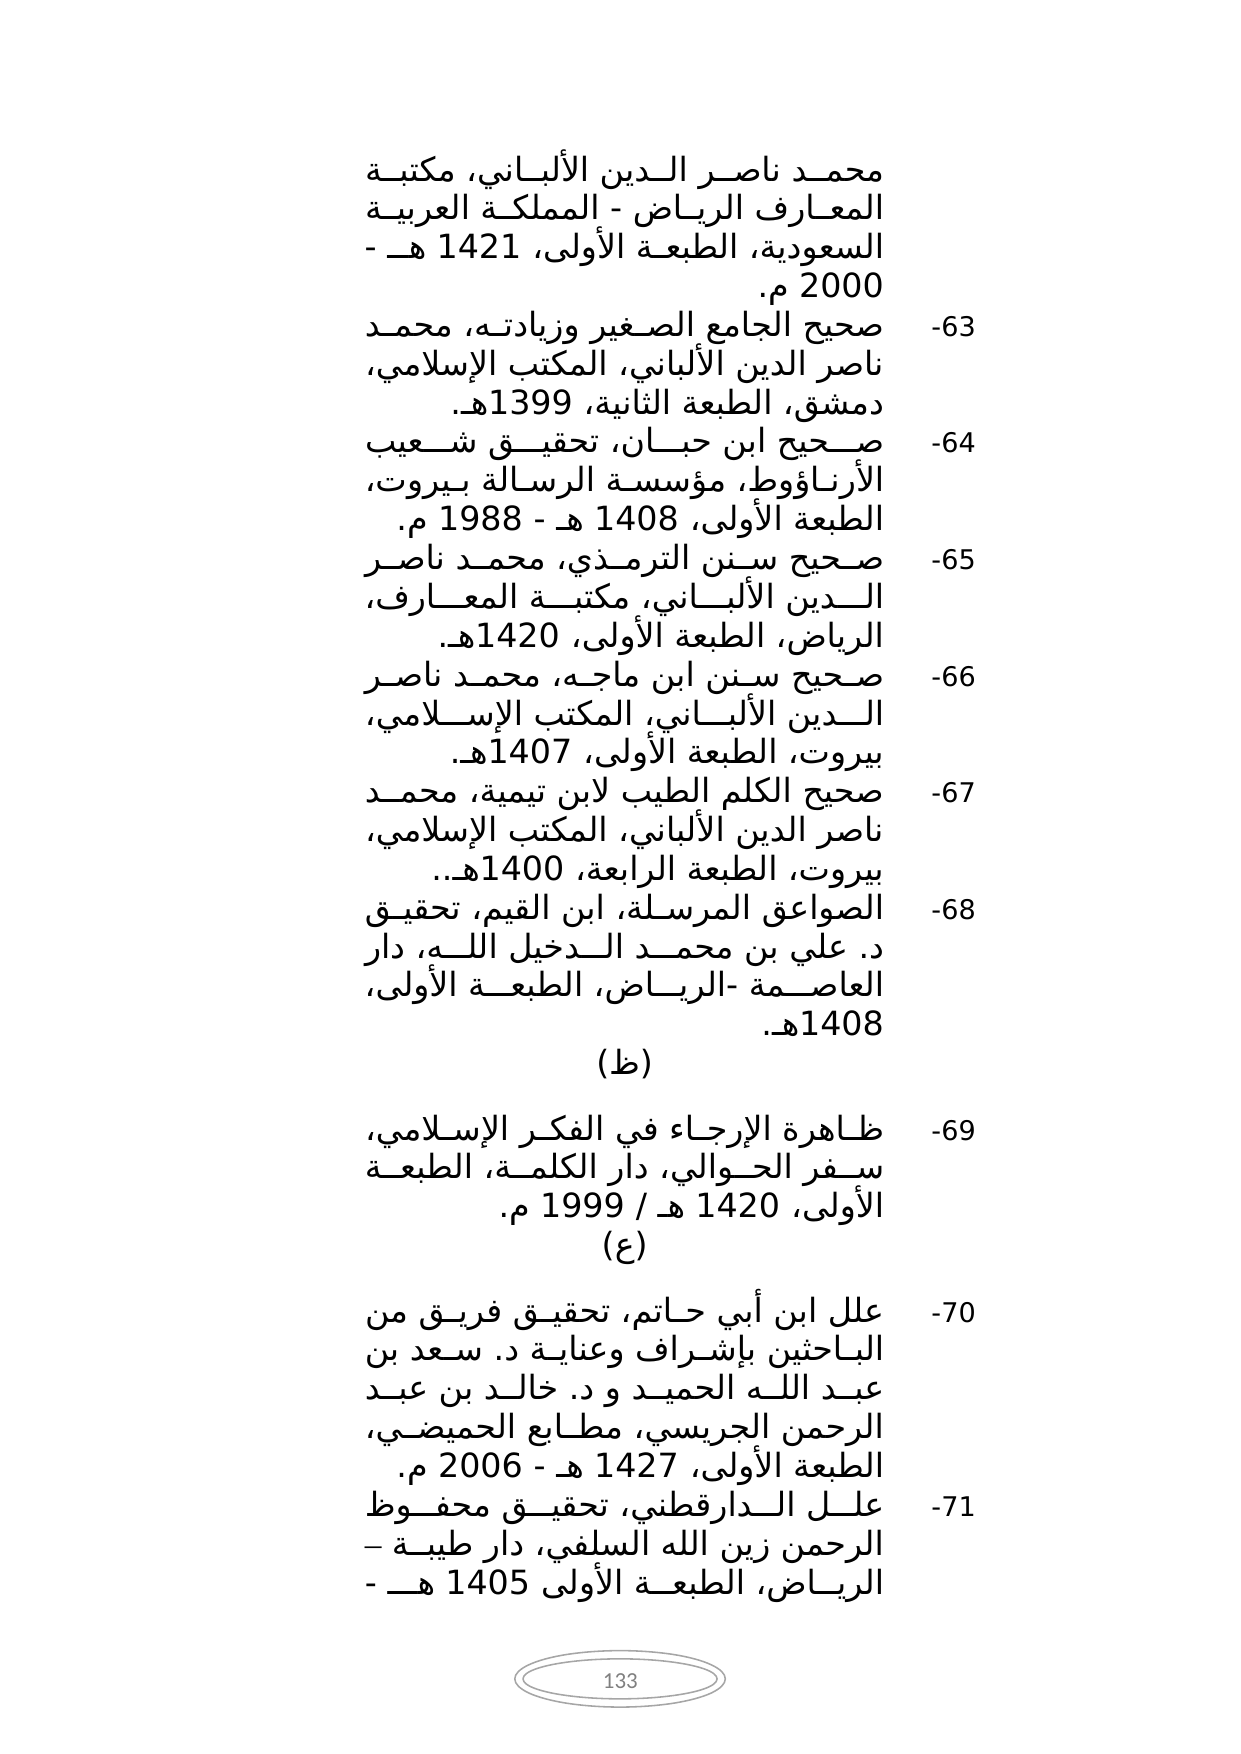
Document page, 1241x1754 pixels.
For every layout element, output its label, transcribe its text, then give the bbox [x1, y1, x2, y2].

list صحيح الكلم الطيب لابن تيمية، محمد ناصر الدين الألباني، المكتب الإسلامي، بيروت، الطبعة الرابعة، 1400هـ.. [365, 772, 931, 888]
list الصواعق المرسلة، ابن القيم، تحقيق د. علي بن محمد الدخيل الله، دار العاصمة -الرياض، الطبعة الأولى، 1408هـ. [365, 888, 931, 1044]
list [365, 1485, 931, 1602]
text (ظ) [365, 1044, 884, 1082]
list ظاهرة الإرجاء في الفكر الإسلامي، سفر الحوالي، دار الكلمة، الطبعة الأولى، 1420 هـ / 1999 م. [365, 1109, 931, 1226]
list علل ابن أبي حاتم، تحقيق فريق من الباحثين بإشراف وعناية د. سعد بن عبد الله الحميد و د. خالد بن عبد الرحمن الجريسي، مطابع الحميضي، الطبعة الأولى، 1427 هـ - 2006 م. [365, 1291, 931, 1485]
list صحيح سنن ابن ماجه، محمد ناصر الدين الألباني، المكتب الإسلامي، بيروت، الطبعة الأولى، 1407هـ. [365, 655, 931, 772]
list صحيح ابن حبان، تحقيق شعيب الأرناؤوط، مؤسسة الرسالة بيروت، الطبعة الأولى، 1408 هـ - 1988 م. [365, 422, 931, 538]
text (ع) [365, 1226, 884, 1264]
list صحيح سنن الترمذي، محمد ناصر الدين الألباني، مكتبة المعارف، الرياض، الطبعة الأولى، 1420هـ. [365, 538, 931, 655]
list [365, 150, 931, 305]
list صحيح الجامع الصغير وزيادته، محمد ناصر الدين الألباني، المكتب الإسلامي، دمشق، الطبعة الثانية، 1399هـ. [365, 305, 931, 422]
